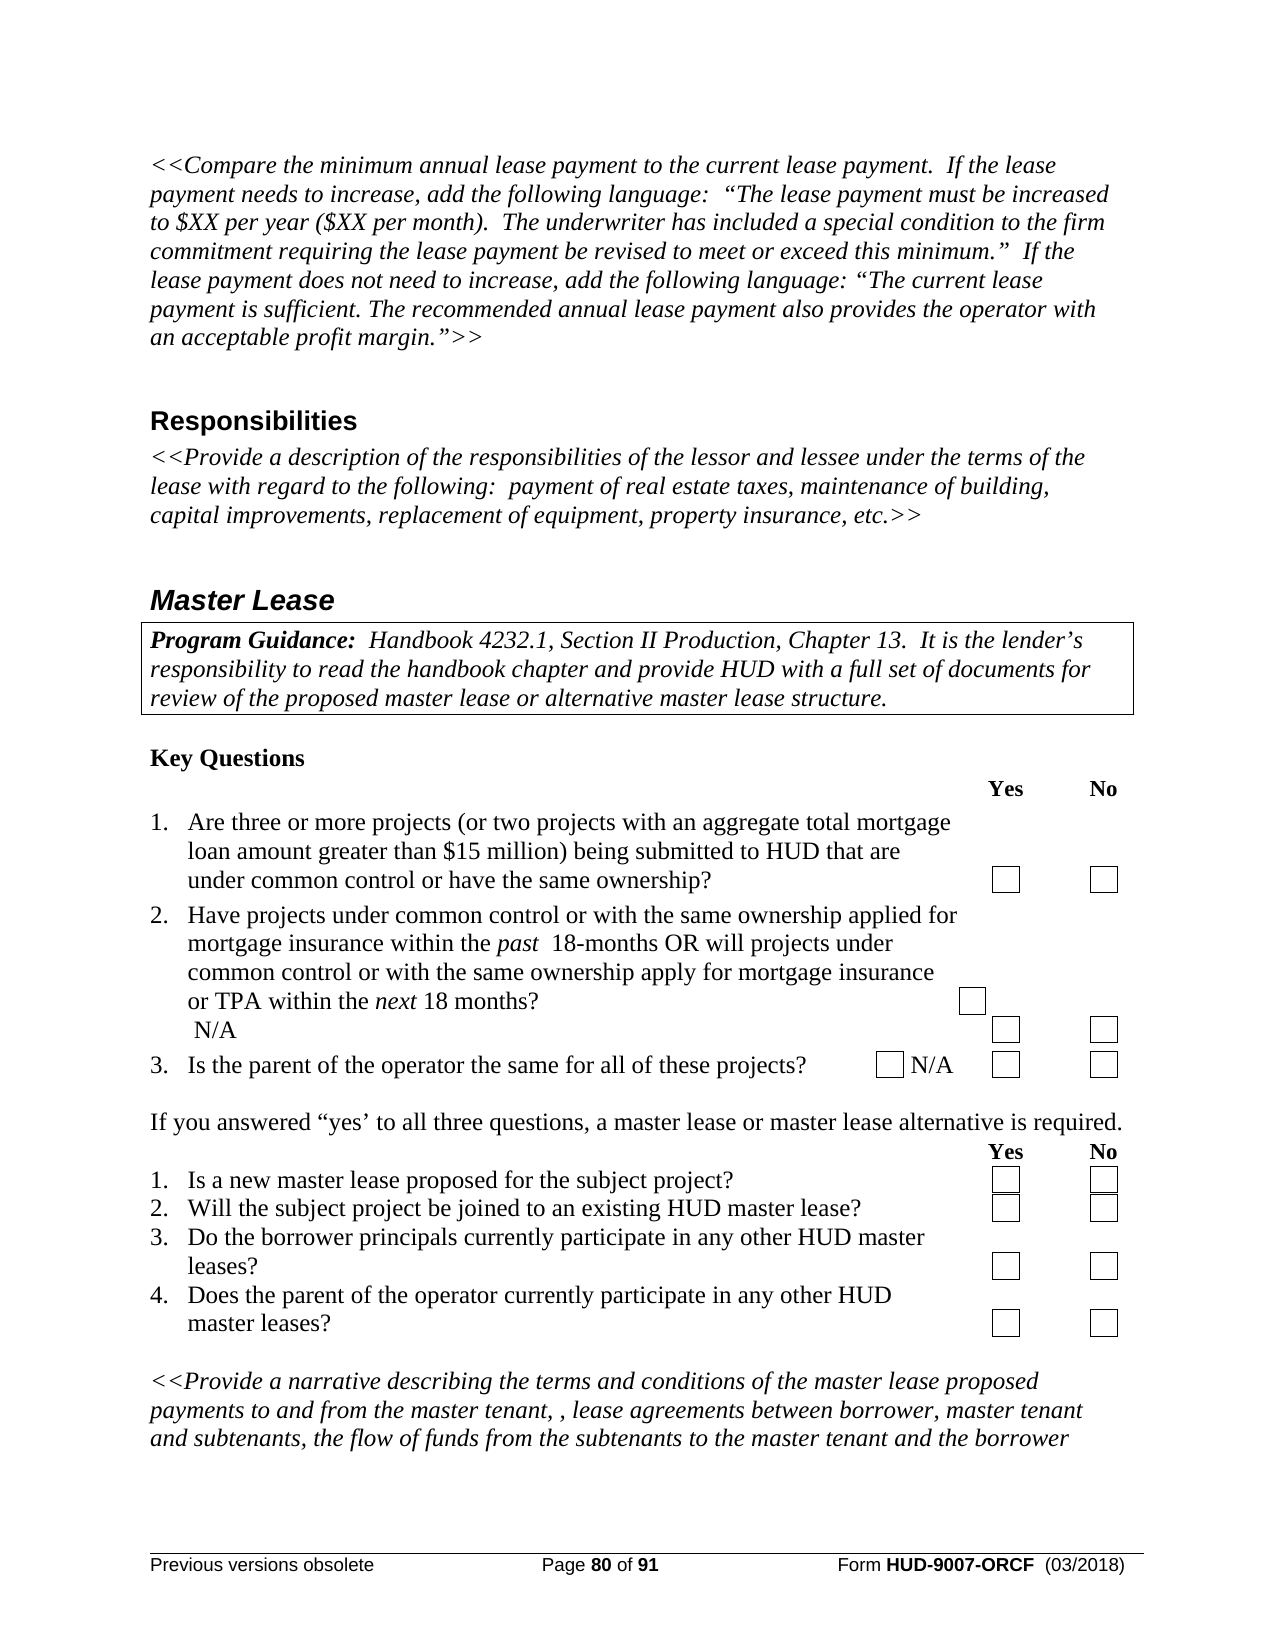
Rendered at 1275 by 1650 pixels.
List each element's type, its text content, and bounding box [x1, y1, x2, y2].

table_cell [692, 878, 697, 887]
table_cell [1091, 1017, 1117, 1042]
text Program Guidance: Handbook 4232.1, Section II Production, Chapter 13. It is the lender’s responsibility to read the handbook chapter and provide HUD with a full set of documents for review of the proposed master lease or alternative master lease structure. [142, 623, 1133, 714]
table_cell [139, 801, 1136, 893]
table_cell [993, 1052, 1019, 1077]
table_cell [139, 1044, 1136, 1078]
text Key Questions [150, 743, 1125, 772]
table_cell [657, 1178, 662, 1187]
subtitle Responsibilities [150, 405, 1125, 436]
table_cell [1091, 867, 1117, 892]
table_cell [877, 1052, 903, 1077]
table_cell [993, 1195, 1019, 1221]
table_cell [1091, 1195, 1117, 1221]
text <<Compare the minimum annual lease payment to the current lease payment. If the lease payment needs to increase, add the following language: “The lease payment must be increased to $XX per year ($XX per month). The underwriter has included a special condition to the firm commitment requiring the lease payment be revised to meet or exceed this minimum.” If the lease payment does not need to increase, add the following language: “The current lease payment is sufficient. The recommended annual lease payment also provides the operator with an acceptable profit margin.”>> [150, 150, 1125, 351]
subtitle Master Lease [150, 582, 1125, 616]
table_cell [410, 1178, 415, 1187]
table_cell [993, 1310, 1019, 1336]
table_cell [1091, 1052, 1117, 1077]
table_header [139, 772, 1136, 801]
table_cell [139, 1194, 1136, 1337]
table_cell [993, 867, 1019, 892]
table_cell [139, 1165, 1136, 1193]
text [150, 1366, 1125, 1452]
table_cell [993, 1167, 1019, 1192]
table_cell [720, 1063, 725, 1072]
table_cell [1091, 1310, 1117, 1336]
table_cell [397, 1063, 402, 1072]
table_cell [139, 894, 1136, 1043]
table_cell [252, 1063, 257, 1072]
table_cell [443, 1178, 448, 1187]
text If you answered “yes’ to all three questions, a master lease or master lease alternative is required. [150, 1107, 1125, 1136]
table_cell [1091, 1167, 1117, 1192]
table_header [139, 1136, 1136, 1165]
text <<Provide a description of the responsibilities of the lessor and lessee under the terms of the lease with regard to the following: payment of real estate taxes, maintenance of building, capital improvements, replacement of equipment, property insurance, etc.>> [150, 442, 1125, 529]
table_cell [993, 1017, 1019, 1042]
